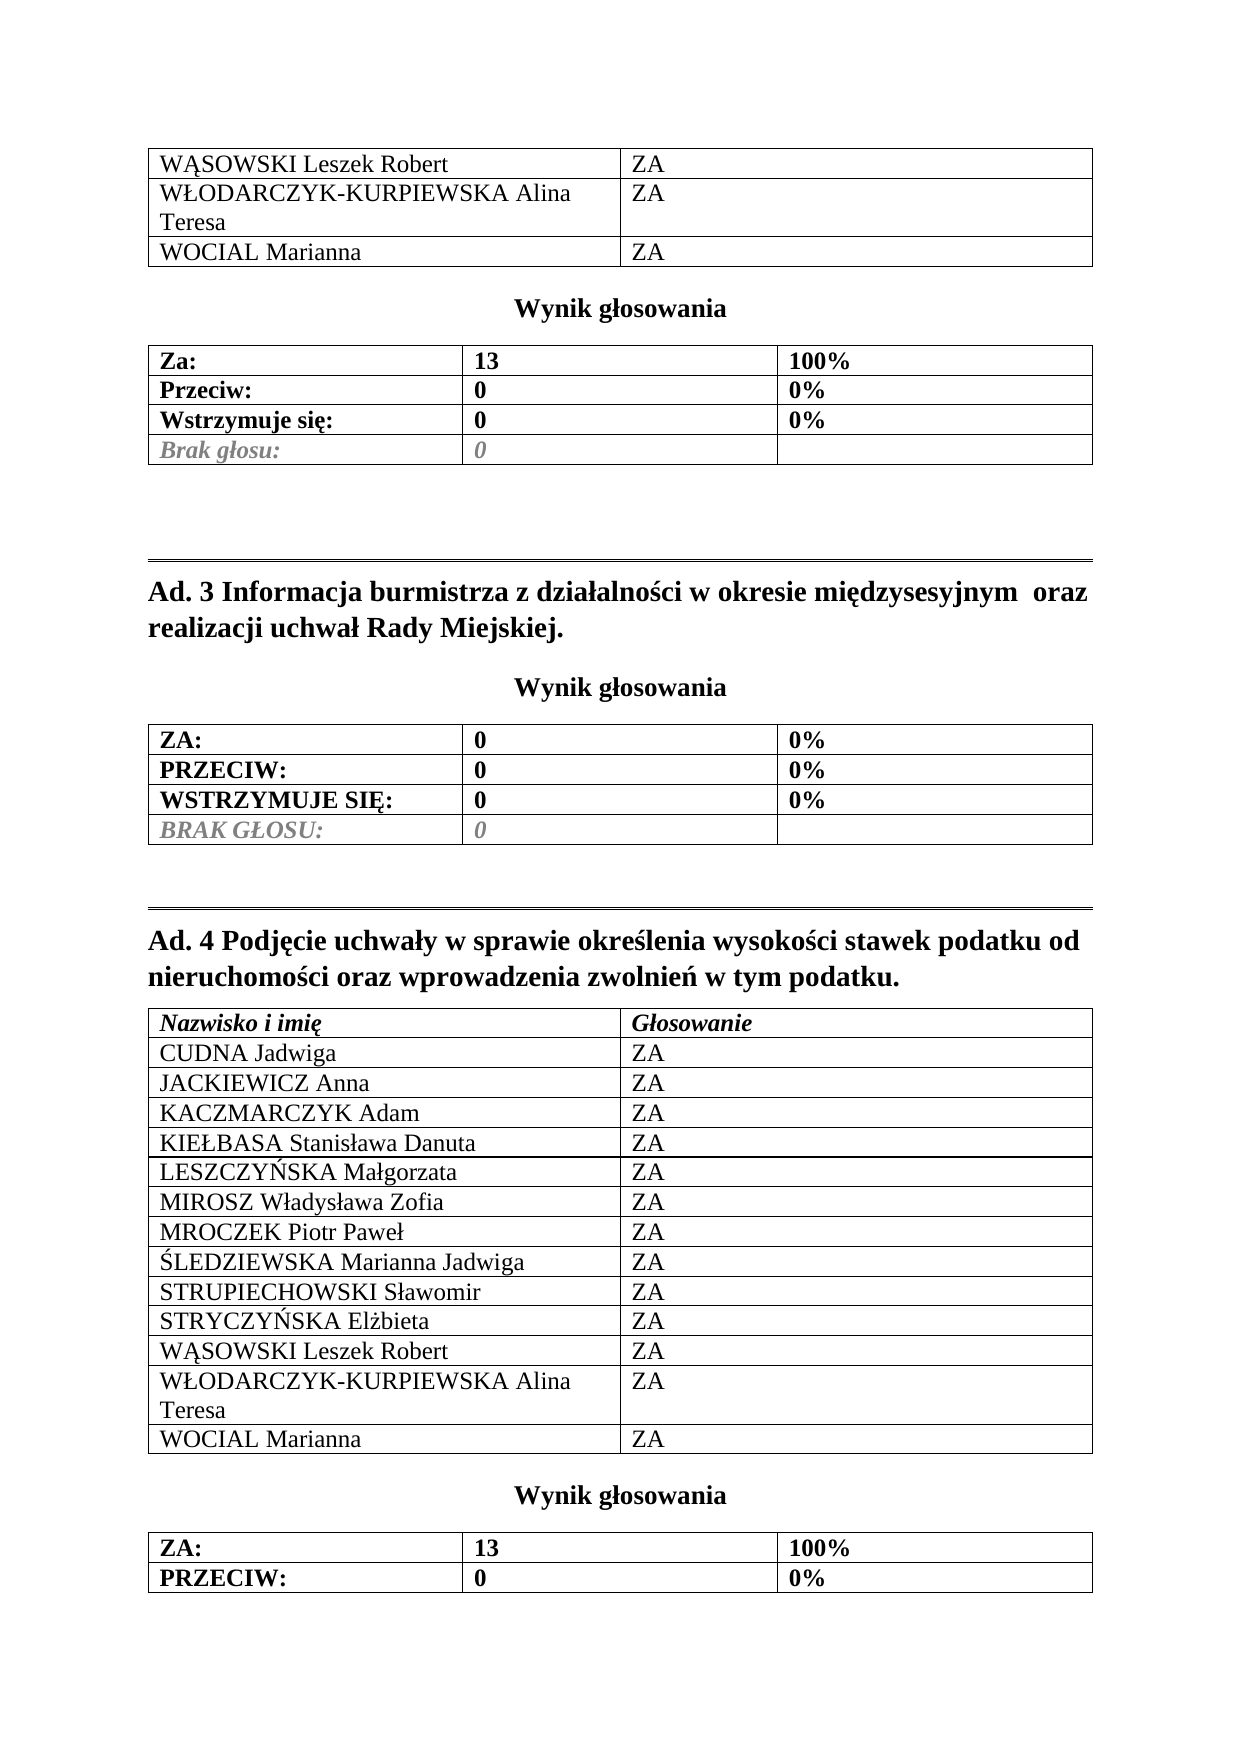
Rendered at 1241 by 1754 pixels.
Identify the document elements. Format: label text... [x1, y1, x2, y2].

table_cell KACZMARCZYK Adam [149, 1098, 620, 1127]
subtitle Wynik głosowania [148, 292, 1093, 323]
table_cell ZA [621, 1366, 1092, 1423]
table_cell LESZCZYŃSKA Małgorzata [149, 1158, 620, 1186]
table_cell ZA [621, 1068, 1092, 1097]
table_header 13 [463, 346, 777, 374]
table_cell WĄSOWSKI Leszek Robert [149, 1336, 620, 1365]
table_header 100% [778, 1533, 1092, 1562]
table_header 13 [463, 1533, 777, 1562]
table_cell WSTRZYMUJE SIĘ: [149, 785, 462, 814]
table_cell ZA [621, 1217, 1092, 1246]
table_cell STRUPIECHOWSKI Sławomir [149, 1277, 620, 1305]
table_cell 0% [778, 1563, 1092, 1592]
table_cell WŁODARCZYK-KURPIEWSKA Alina Teresa [149, 179, 620, 236]
table_header Za: [149, 346, 462, 374]
table_cell WOCIAL Marianna [149, 237, 620, 266]
table_header 0% [778, 725, 1092, 754]
table_header 0 [463, 725, 777, 754]
table_cell WĄSOWSKI Leszek Robert [149, 149, 620, 177]
table_header Nazwisko i imię [149, 1009, 620, 1037]
table_cell BRAK GŁOSU: [149, 815, 462, 843]
table_cell WŁODARCZYK-KURPIEWSKA Alina Teresa [149, 1366, 620, 1423]
table_cell 0 [463, 785, 777, 814]
table_cell ZA [621, 1277, 1092, 1305]
table_cell 0 [463, 376, 777, 404]
subtitle Wynik głosowania [148, 1479, 1093, 1510]
table_cell PRZECIW: [149, 1563, 462, 1592]
table_cell 0 [463, 405, 777, 434]
table_header Głosowanie [621, 1009, 1092, 1037]
table_cell ZA [621, 1187, 1092, 1216]
table_cell 0 [463, 1563, 777, 1592]
table_cell ZA [621, 1336, 1092, 1365]
table_cell 0 [463, 815, 777, 843]
table_cell ZA [621, 1306, 1092, 1335]
table_cell WOCIAL Marianna [149, 1425, 620, 1453]
table_cell MROCZEK Piotr Paweł [149, 1217, 620, 1246]
table_cell ZA [621, 1158, 1092, 1186]
table_cell 0% [778, 376, 1092, 404]
table_cell ZA [621, 179, 1092, 236]
table_cell [778, 435, 1092, 464]
table_cell 0 [463, 755, 777, 784]
subtitle Ad. 4 Podjęcie uchwały w sprawie określenia wysokości stawek podatku od nieruchomości oraz wprowadzenia zwolnień w tym podatku. [148, 910, 1093, 992]
table_cell 0% [778, 755, 1092, 784]
table_cell ZA [621, 1425, 1092, 1453]
table_cell PRZECIW: [149, 755, 462, 784]
table_header 100% [778, 346, 1092, 374]
table_cell KIEŁBASA Stanisława Danuta [149, 1128, 620, 1156]
table_cell ZA [621, 1247, 1092, 1276]
table_header ZA: [149, 1533, 462, 1562]
table_cell Przeciw: [149, 376, 462, 404]
table_cell ZA [621, 149, 1092, 177]
table_cell 0% [778, 785, 1092, 814]
table_cell Wstrzymuje się: [149, 405, 462, 434]
subtitle Ad. 3 Informacja burmistrza z działalności w okresie międzysesyjnym oraz realizacji uchwał Rady Miejskiej. [148, 562, 1093, 644]
table_cell STRYCZYŃSKA Elżbieta [149, 1306, 620, 1335]
table_cell 0 [463, 435, 777, 464]
table_cell ZA [621, 1128, 1092, 1156]
table_cell ZA [621, 237, 1092, 266]
table_cell ZA [621, 1098, 1092, 1127]
table_cell CUDNA Jadwiga [149, 1038, 620, 1067]
table_header ZA: [149, 725, 462, 754]
table_cell JACKIEWICZ Anna [149, 1068, 620, 1097]
table_cell [778, 815, 1092, 843]
table_cell 0% [778, 405, 1092, 434]
table_cell MIROSZ Władysława Zofia [149, 1187, 620, 1216]
table_cell ŚLEDZIEWSKA Marianna Jadwiga [149, 1247, 620, 1276]
table_cell ZA [621, 1038, 1092, 1067]
table_cell Brak głosu: [149, 435, 462, 464]
subtitle Wynik głosowania [148, 671, 1093, 702]
